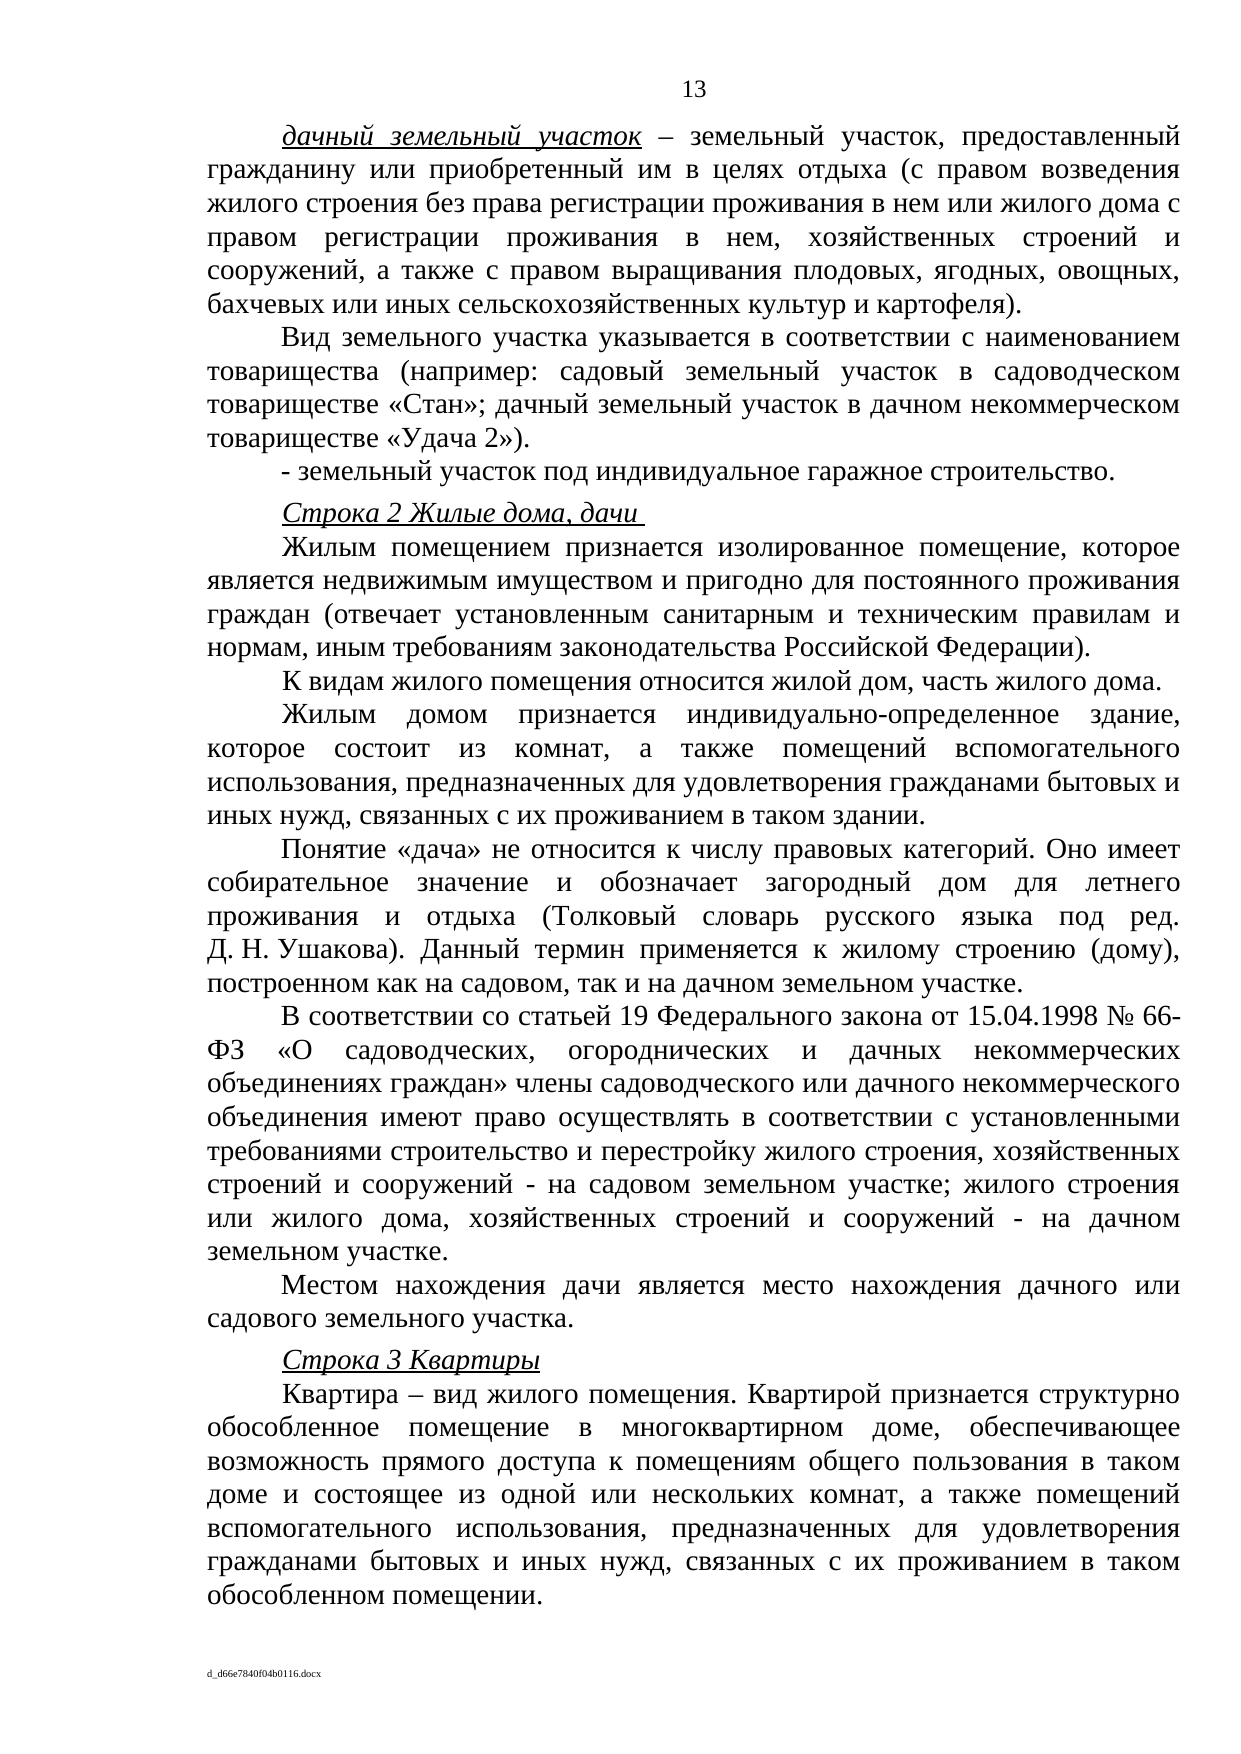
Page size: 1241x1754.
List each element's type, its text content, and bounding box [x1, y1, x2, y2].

text В соответствии со статьей 19 Федерального закона от 15.04.1998 № 66-ФЗ «О садоводческих, огороднических и дачных некоммерческих объединениях граждан» члены садоводческого или дачного некоммерческого объединения имеют право осуществлять в соответствии с установленными требованиями строительство и перестройку жилого строения, хозяйственных строений и сооружений - на садовом земельном участке; жилого строения или жилого дома, хозяйственных строений и сооружений - на дачном земельном участке. [207, 998, 1181, 1267]
text - земельный участок под индивидуальное гаражное строительство. [207, 453, 1181, 487]
text К видам жилого помещения относится жилой дом, часть жилого дома. [207, 663, 1181, 697]
text дачный земельный участок – земельный участок, предоставленный гражданину или приобретенный им в целях отдыха (с правом возведения жилого строения без права регистрации проживания в нем или жилого дома с правом регистрации проживания в нем, хозяйственных строений и сооружений, а также с правом выращивания плодовых, ягодных, овощных, бахчевых или иных сельскохозяйственных культур и картофеля). [207, 118, 1181, 319]
text Квартира – вид жилого помещения. Квартирой признается структурно обособленное помещение в многоквартирном доме, обеспечивающее возможность прямого доступа к помещениям общего пользования в таком доме и состоящее из одной или нескольких комнат, а также помещений вспомогательного использования, предназначенных для удовлетворения гражданами бытовых и иных нужд, связанных с их проживанием в таком обособленном помещении. [207, 1376, 1181, 1611]
text Понятие «дача» не относится к числу правовых категорий. Оно имеет собирательное значение и обозначает загородный дом для летнего проживания и отдыха (Толковый словарь русского языка под ред. Д. Н. Ушакова). Данный термин применяется к жилому строению (дому), построенном как на садовом, так и на дачном земельном участке. [207, 831, 1181, 998]
text Местом нахождения дачи является место нахождения дачного или садового земельного участка. [207, 1267, 1181, 1334]
text Жилым домом признается индивидуально-определенное здание, которое состоит из комнат, а также помещений вспомогательного использования, предназначенных для удовлетворения гражданами бытовых и иных нужд, связанных с их проживанием в таком здании. [207, 697, 1181, 831]
text Вид земельного участка указывается в соответствии с наименованием товарищества (например: садовый земельный участок в садоводческом товариществе «Стан»; дачный земельный участок в дачном некоммерческом товариществе «Удача 2»). [207, 319, 1181, 453]
text Жилым помещением признается изолированное помещение, которое является недвижимым имуществом и пригодно для постоянного проживания граждан (отвечает установленным санитарным и техническим правилам и нормам, иным требованиям законодательства Российской Федерации). [207, 529, 1181, 663]
text Строка 2 Жилые дома, дачи [207, 495, 1181, 529]
text Строка 3 Квартиры [207, 1342, 1181, 1376]
